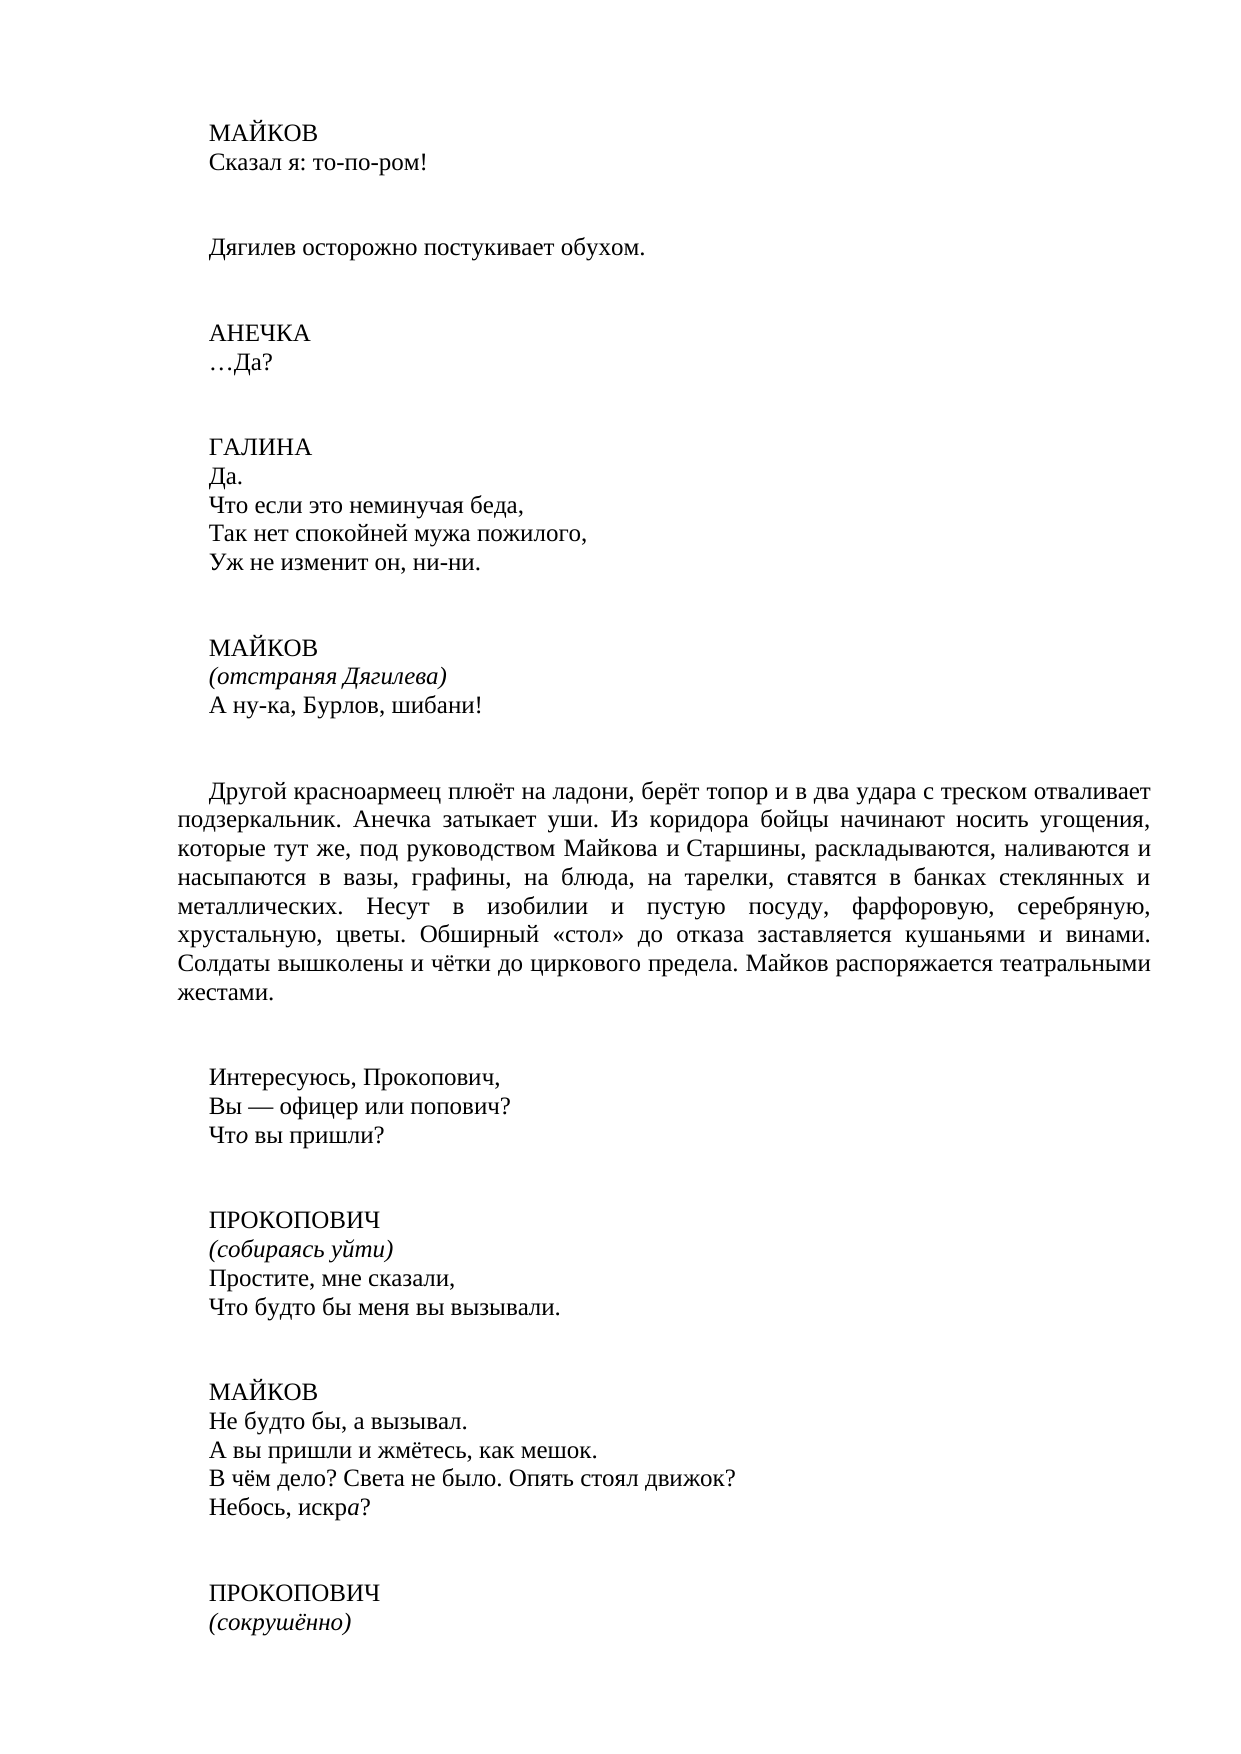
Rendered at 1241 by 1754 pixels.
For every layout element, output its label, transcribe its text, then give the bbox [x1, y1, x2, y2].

text Простите, мне сказали, [177, 1263, 1152, 1292]
text (сокрушённо) [177, 1607, 1152, 1635]
text (собираясь уйти) [177, 1234, 1152, 1263]
text А вы пришли и жмётесь, как мешок. [177, 1435, 1152, 1463]
text Да. [177, 461, 1152, 490]
text Что если это неминучая беда, [177, 490, 1152, 518]
text ПРОКОПОВИЧ [177, 1578, 1152, 1607]
text Что вы пришли? [177, 1120, 1152, 1149]
text Дягилев осторожно постукивает обухом. [177, 232, 1152, 261]
text Сказал я: то-по-ром! [177, 147, 1152, 176]
text Небось, искра? [177, 1492, 1152, 1521]
text Уж не изменит он, ни-ни. [177, 547, 1152, 576]
text Интересуюсь, Прокопович, [177, 1062, 1152, 1091]
text Вы — офицер или попович? [177, 1091, 1152, 1120]
text …Да? [177, 347, 1152, 375]
text АНЕЧКА [177, 318, 1152, 347]
text В чём дело? Света не было. Опять стоял движок? [177, 1463, 1152, 1492]
text Не будто бы, а вызывал. [177, 1406, 1152, 1435]
text ГАЛИНА [177, 432, 1152, 461]
text Что будто бы меня вы вызывали. [177, 1292, 1152, 1321]
text (отстраняя Дягилева) [177, 661, 1152, 690]
text А ну-ка, Бурлов, шибани! [177, 690, 1152, 719]
text Другой красноармеец плюёт на ладони, берёт топор и в два удара с треском отваливает подзеркальник. Анечка затыкает уши. Из коридора бойцы начинают носить угощения, которые тут же, под руководством Майкова и Старшины, раскладываются, наливаются и насыпаются в вазы, графины, на блюда, на тарелки, ставятся в банках стеклянных и металлических. Несут в изобилии и пустую посуду, фарфоровую, серебряную, хрустальную, цветы. Обширный «стол» до отказа заставляется кушаньями и винами. Солдаты вышколены и чётки до циркового предела. Майков распоряжается театральными жестами. [177, 776, 1152, 1006]
text Так нет спокойней мужа пожилого, [177, 518, 1152, 547]
text ПРОКОПОВИЧ [177, 1206, 1152, 1234]
text МАЙКОВ [177, 118, 1152, 147]
text МАЙКОВ [177, 1377, 1152, 1406]
text МАЙКОВ [177, 633, 1152, 661]
